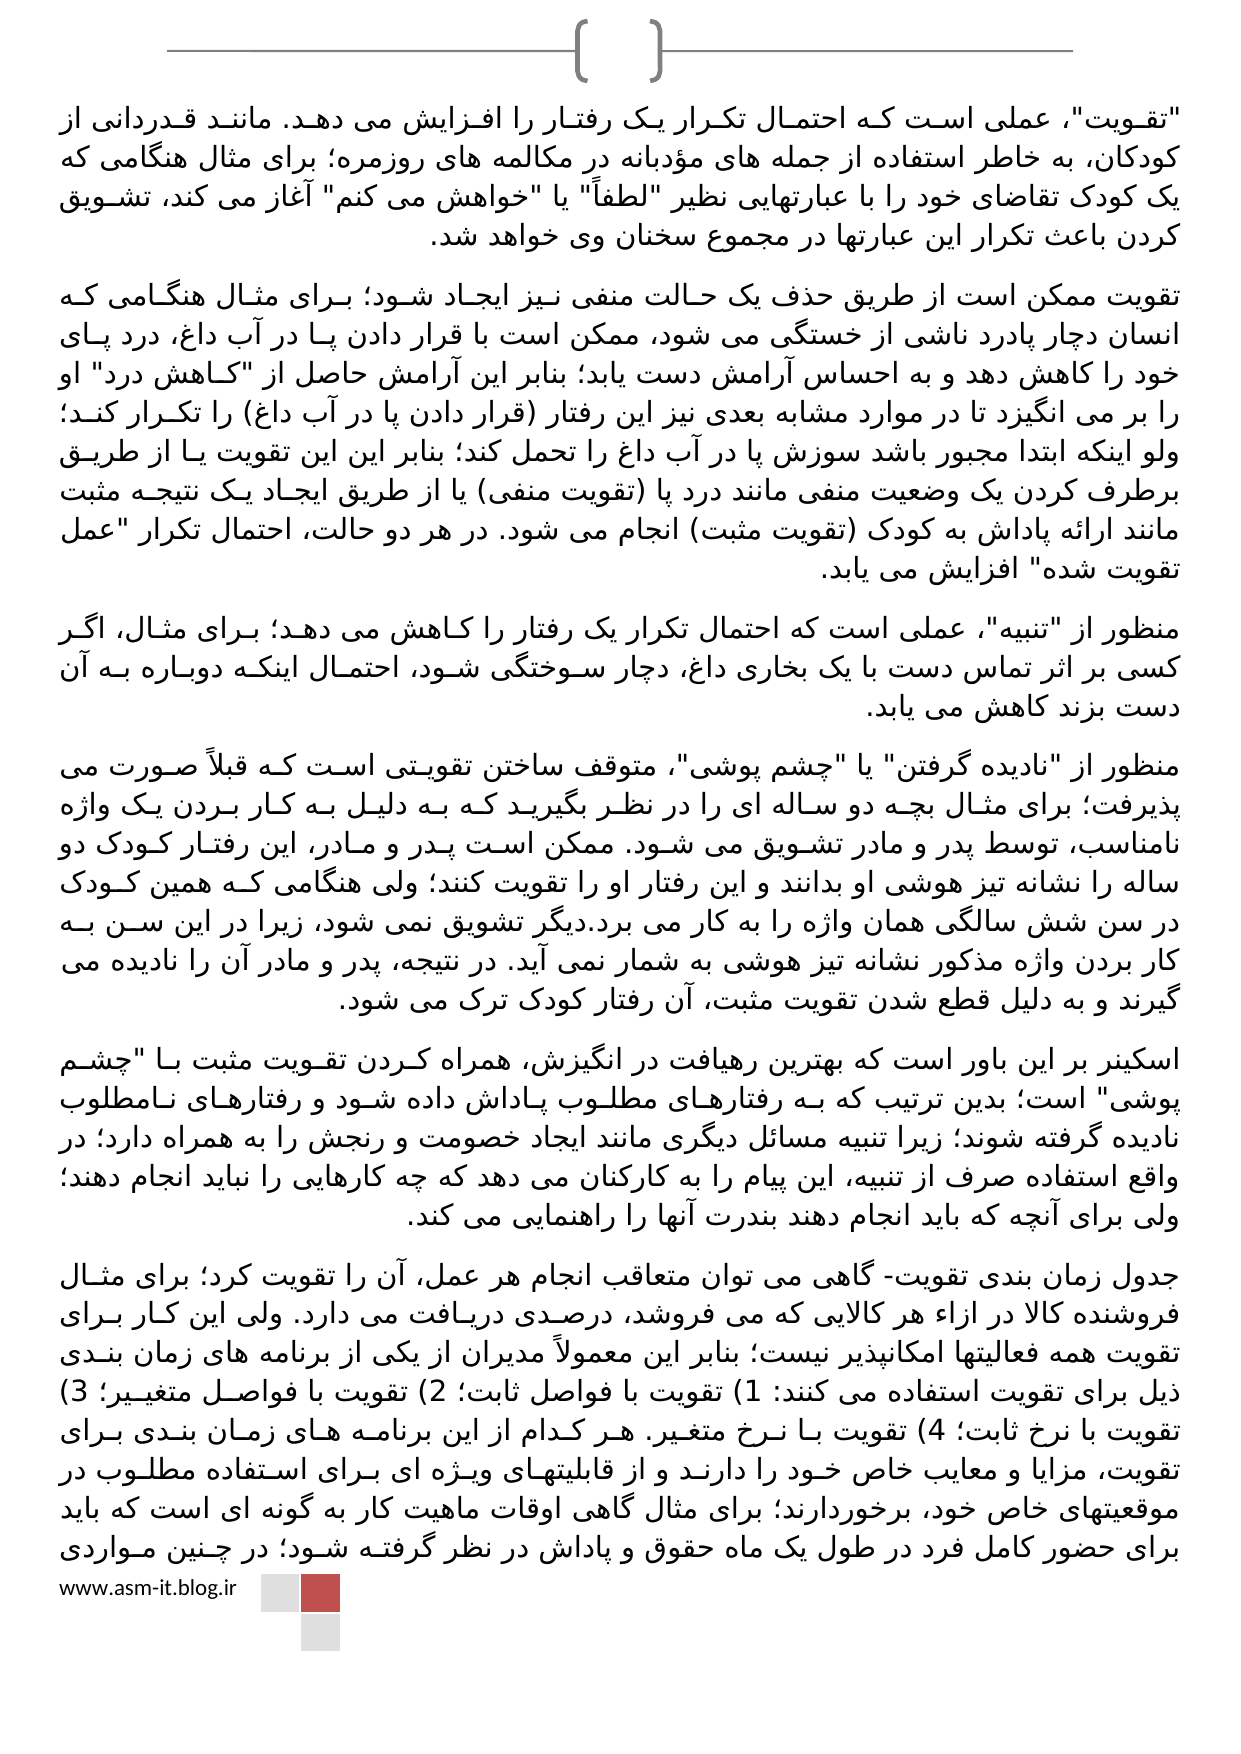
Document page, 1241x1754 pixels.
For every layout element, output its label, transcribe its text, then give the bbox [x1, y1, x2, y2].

text اسکینر بر این باور است که بهترین رهیافت در انگیزش، همراه کردن تقویت مثبت با "چشم پوشی" است؛ بدین ترتیب که به رفتارهای مطلوب پاداش داده شود و رفتارهای نامطلوب نادیده گرفته شوند؛ زیرا تنبیه مسائل دیگری مانند ایجاد خصومت و رنجش را به همراه دارد؛ در واقع استفاده صرف از تنبیه، این پیام را به کارکنان می دهد که چه کارهایی را نباید انجام دهند؛ ولی برای آنچه که باید انجام دهند بندرت آنها را راهنمایی می کند. [59, 1042, 1181, 1232]
text منظور از "نادیده گرفتن" یا "چشم پوشی"، متوقف ساختن تقویتی است که قبلاً صورت می پذیرفت؛ برای مثال بچه دو ساله ای را در نظر بگیرید که به دلیل به کار بردن یک واژه نامناسب، توسط پدر و مادر تشویق می شود. ممکن است پدر و مادر، این رفتار کودک دو ساله را نشانه تیز هوشی او بدانند و این رفتار او را تقویت کنند؛ ولی هنگامی که همین کودک در سن شش سالگی همان واژه را به کار می برد.دیگر تشویق نمی شود، زیرا در این سن به کار بردن واژه مذکور نشانه تیز هوشی به شمار نمی آید. در نتیجه، پدر و مادر آن را نادیده می گیرند و به دلیل قطع شدن تقویت مثبت، آن رفتار کودک ترک می شود. [59, 749, 1181, 1016]
text تقویت ممکن است از طریق حذف یک حالت منفی نیز ایجاد شود؛ برای مثال هنگامی که انسان دچار پادرد ناشی از خستگی می شود، ممکن است با قرار دادن پا در آب داغ، درد پای خود را کاهش دهد و به احساس آرامش دست یابد؛ بنابر این آرامش حاصل از "کاهش درد" او را بر می انگیزد تا در موارد مشابه بعدی نیز این رفتار (قرار دادن پا در آب داغ) را تکرار کند؛ ولو اینکه ابتدا مجبور باشد سوزش پا در آب داغ را تحمل کند؛ بنابر این این تقویت یا از طریق برطرف کردن یک وضعیت منفی مانند درد پا (تقویت منفی) یا از طریق ایجاد یک نتیجه مثبت مانند ارائه پاداش به کودک (تقویت مثبت) انجام می شود. در هر دو حالت، احتمال تکرار "عمل تقویت شده" افزایش می یابد. [59, 278, 1181, 585]
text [59, 1258, 1181, 1564]
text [59, 102, 1181, 253]
text منظور از "تنبیه"، عملی است که احتمال تکرار یک رفتار را کاهش می دهد؛ برای مثال، اگر کسی بر اثر تماس دست با یک بخاری داغ، دچار سوختگی شود، احتمال اینکه دوباره به آن دست بزند کاهش می یابد. [59, 611, 1181, 723]
